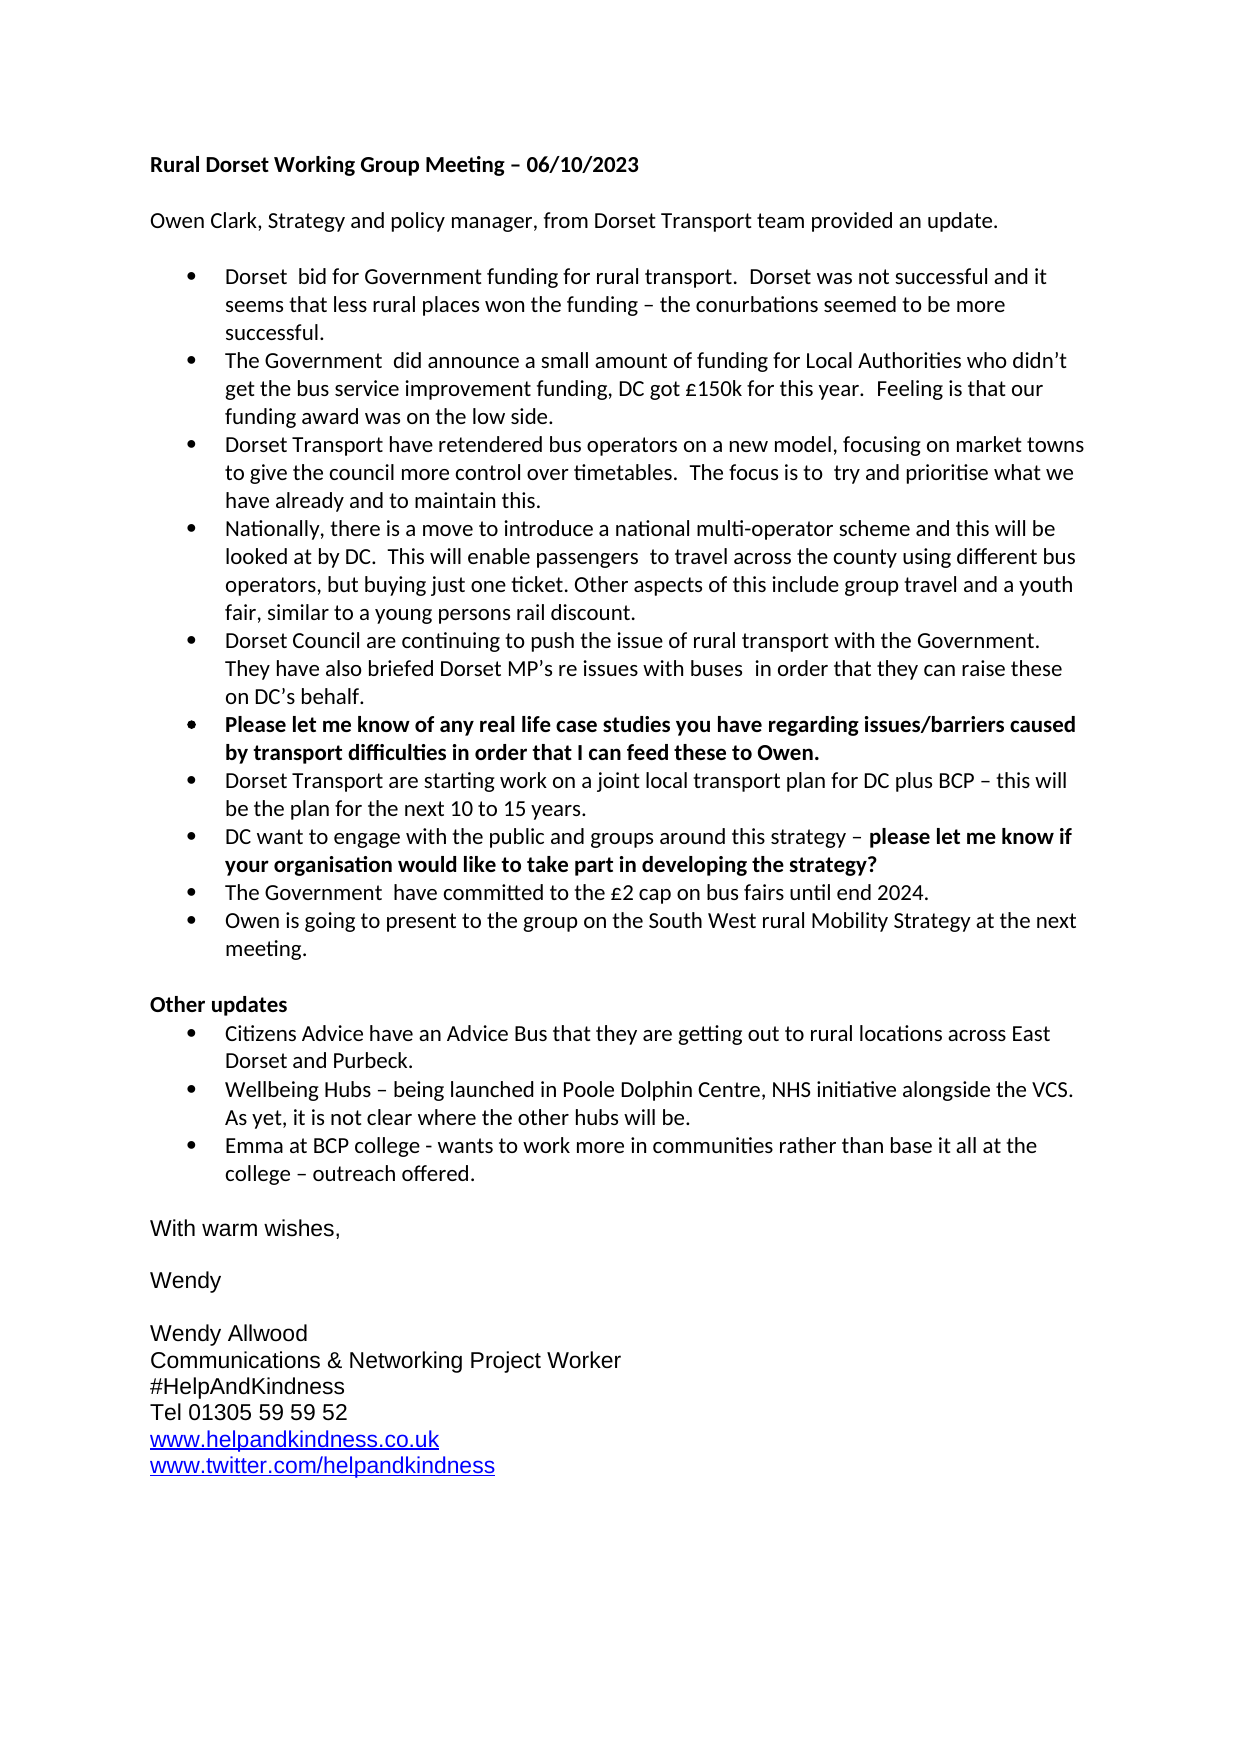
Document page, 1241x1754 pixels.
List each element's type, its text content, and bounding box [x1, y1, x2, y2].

text www.twitter.com/helpandkindness [150, 1452, 1090, 1478]
text Rural Dorset Working Group Meeting – 06/10/2023 [150, 150, 1090, 178]
list Citizens Advice have an Advice Bus that they are getting out to rural locations across East Dorset and Purbeck. [187, 1019, 1090, 1075]
list Nationally, there is a move to introduce a national multi-operator scheme and this will be looked at by DC. This will enable passengers to travel across the county using different bus operators, but buying just one ticket. Other aspects of this include group travel and a youth fair, similar to a young persons rail discount. [187, 514, 1090, 626]
list The Government did announce a small amount of funding for Local Authorities who didn’t get the bus service improvement funding, DC got £150k for this year. Feeling is that our funding award was on the low side. [187, 346, 1090, 430]
text Other updates [150, 991, 1090, 1019]
text Wendy Allwood [150, 1320, 1090, 1347]
text Owen Clark, Strategy and policy manager, from Dorset Transport team provided an update. [150, 206, 1090, 234]
text With warm wishes, [150, 1215, 1090, 1241]
list Dorset Council are continuing to push the issue of rural transport with the Government. They have also briefed Dorset MP’s re issues with buses in order that they can raise these on DC’s behalf. [187, 626, 1090, 710]
text Communications & Networking Project Worker #HelpAndKindness [150, 1347, 1090, 1399]
text www.helpandkindness.co.uk [150, 1426, 1090, 1452]
list Dorset Transport have retendered bus operators on a new model, focusing on market towns to give the council more control over timetables. The focus is to try and prioritise what we have already and to maintain this. [187, 430, 1090, 514]
list Emma at BCP college - wants to work more in communities rather than base it all at the college – outreach offered. [187, 1131, 1090, 1187]
list The Government have committed to the £2 cap on bus fairs until end 2024. [187, 878, 1090, 907]
text Tel 01305 59 59 52 [150, 1399, 1090, 1426]
list Wellbeing Hubs – being launched in Poole Dolphin Centre, NHS initiative alongside the VCS. As yet, it is not clear where the other hubs will be. [187, 1075, 1090, 1131]
list Dorset bid for Government funding for rural transport. Dorset was not successful and it seems that less rural places won the funding – the conurbations seemed to be more successful. [187, 262, 1090, 346]
list DC want to engage with the public and groups around this strategy – please let me know if your organisation would like to take part in developing the strategy? [187, 822, 1090, 878]
text Wendy [150, 1267, 1090, 1294]
list Owen is going to present to the group on the South West rural Mobility Strategy at the next meeting. [187, 907, 1090, 963]
list Please let me know of any real life case studies you have regarding issues/barriers caused by transport difficulties in order that I can feed these to Owen. [187, 710, 1090, 766]
list Dorset Transport are starting work on a joint local transport plan for DC plus BCP – this will be the plan for the next 10 to 15 years. [187, 766, 1090, 822]
